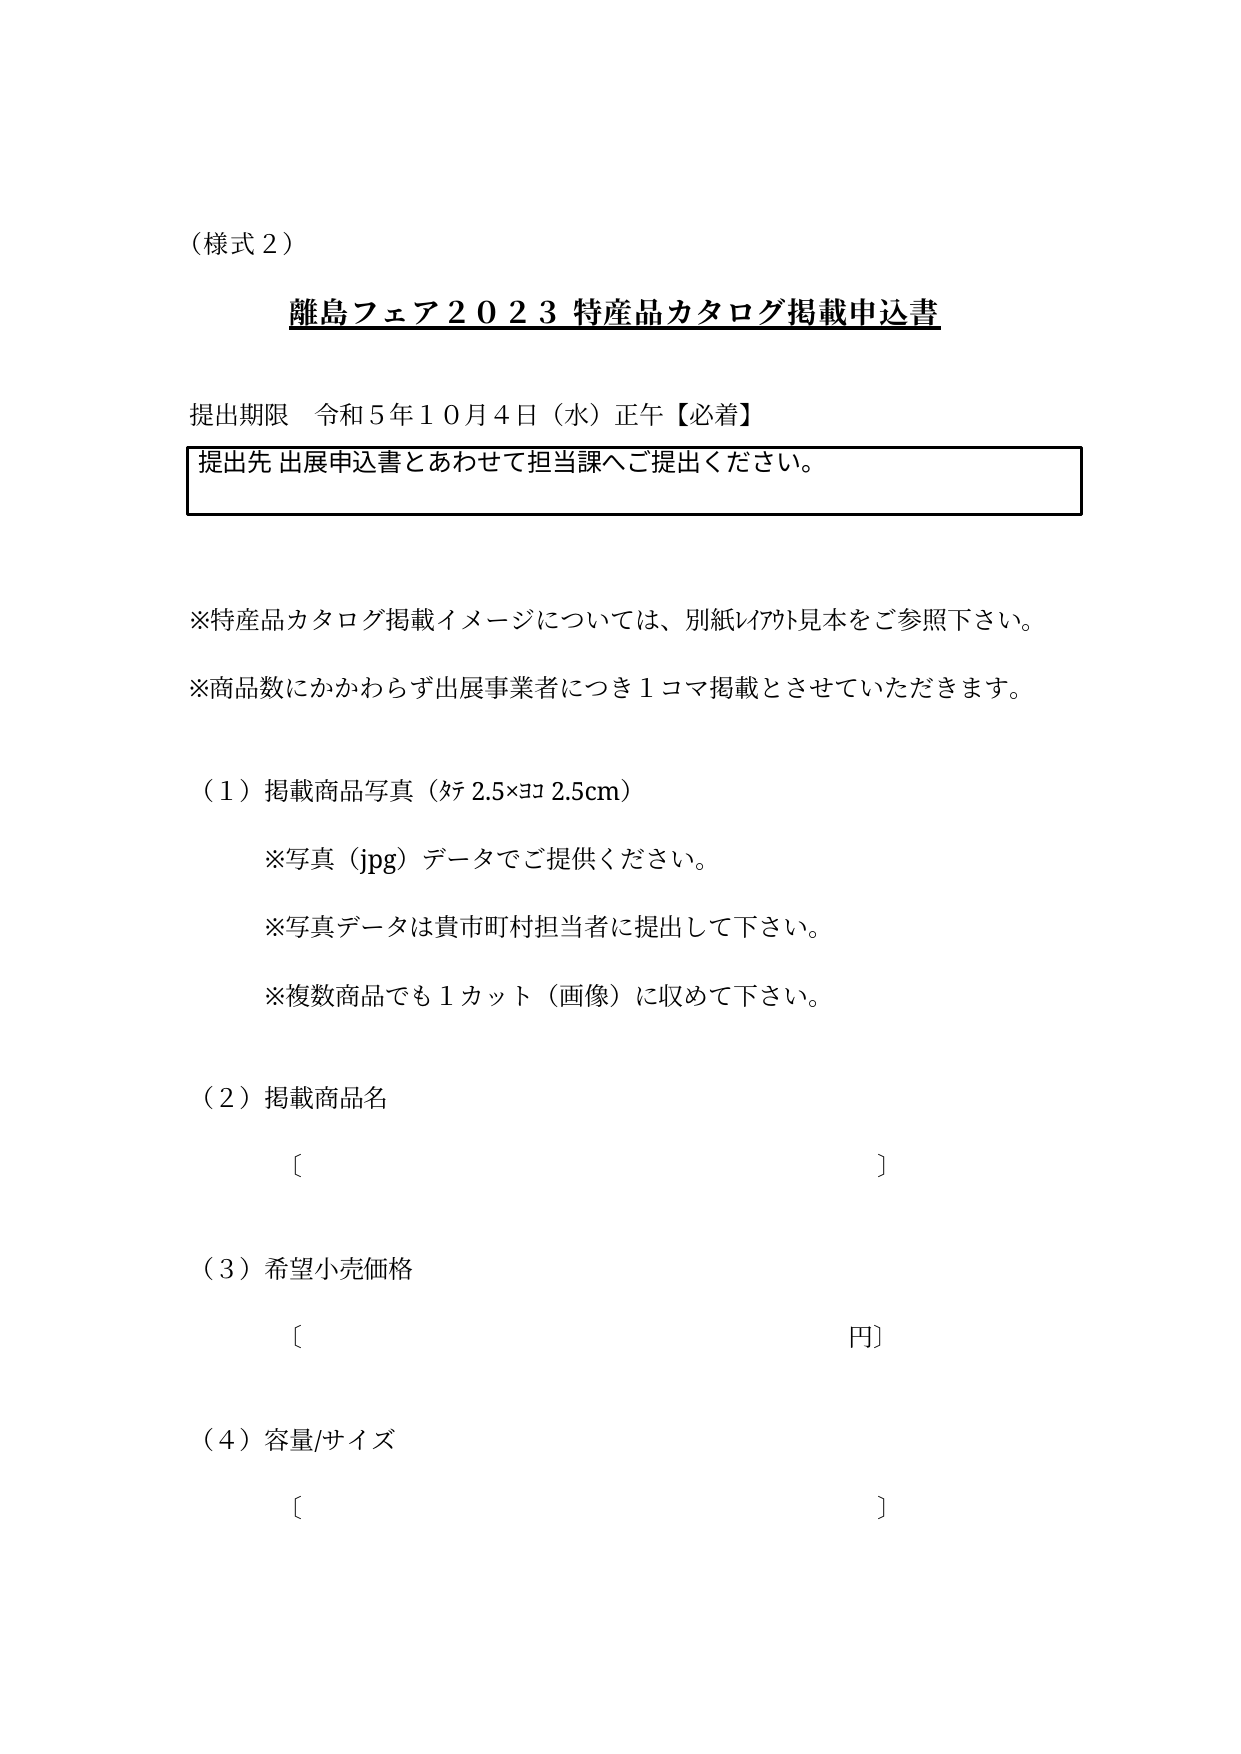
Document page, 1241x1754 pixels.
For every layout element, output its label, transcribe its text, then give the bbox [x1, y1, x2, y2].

text ※特産品カタログ掲載イメージについては、別紙ﾚｲｱｳﾄ見本をご参照下さい。 [189, 584, 1063, 653]
text ※写真（jpg）データでご提供ください。 [264, 823, 1063, 892]
text （３）希望小売価格 [189, 1233, 1063, 1302]
text 〔 〕 [277, 1473, 1063, 1541]
text （４）容量/サイズ [189, 1404, 1063, 1473]
text （１）掲載商品写真（ﾀﾃ 2.5×ﾖｺ 2.5cm） [189, 755, 1063, 823]
text 〔 円〕 [277, 1302, 1063, 1370]
text ※写真データは貴市町村担当者に提出して下さい。 [264, 892, 1063, 960]
text （様式２） [177, 208, 1063, 277]
text （２）掲載商品名 [189, 1063, 1063, 1131]
text ※商品数にかかわらず出展事業者につき１コマ掲載とさせていただきます。 [177, 653, 1063, 721]
text 提出期限 令和５年１０月４日（水）正午【必着】 [189, 379, 1063, 446]
subtitle 離島フェア２０２３ 特産品カタログ掲載申込書 [180, 277, 1048, 345]
text 〔 〕 [277, 1131, 1063, 1199]
text ※複数商品でも１カット（画像）に収めて下さい。 [264, 960, 1063, 1028]
